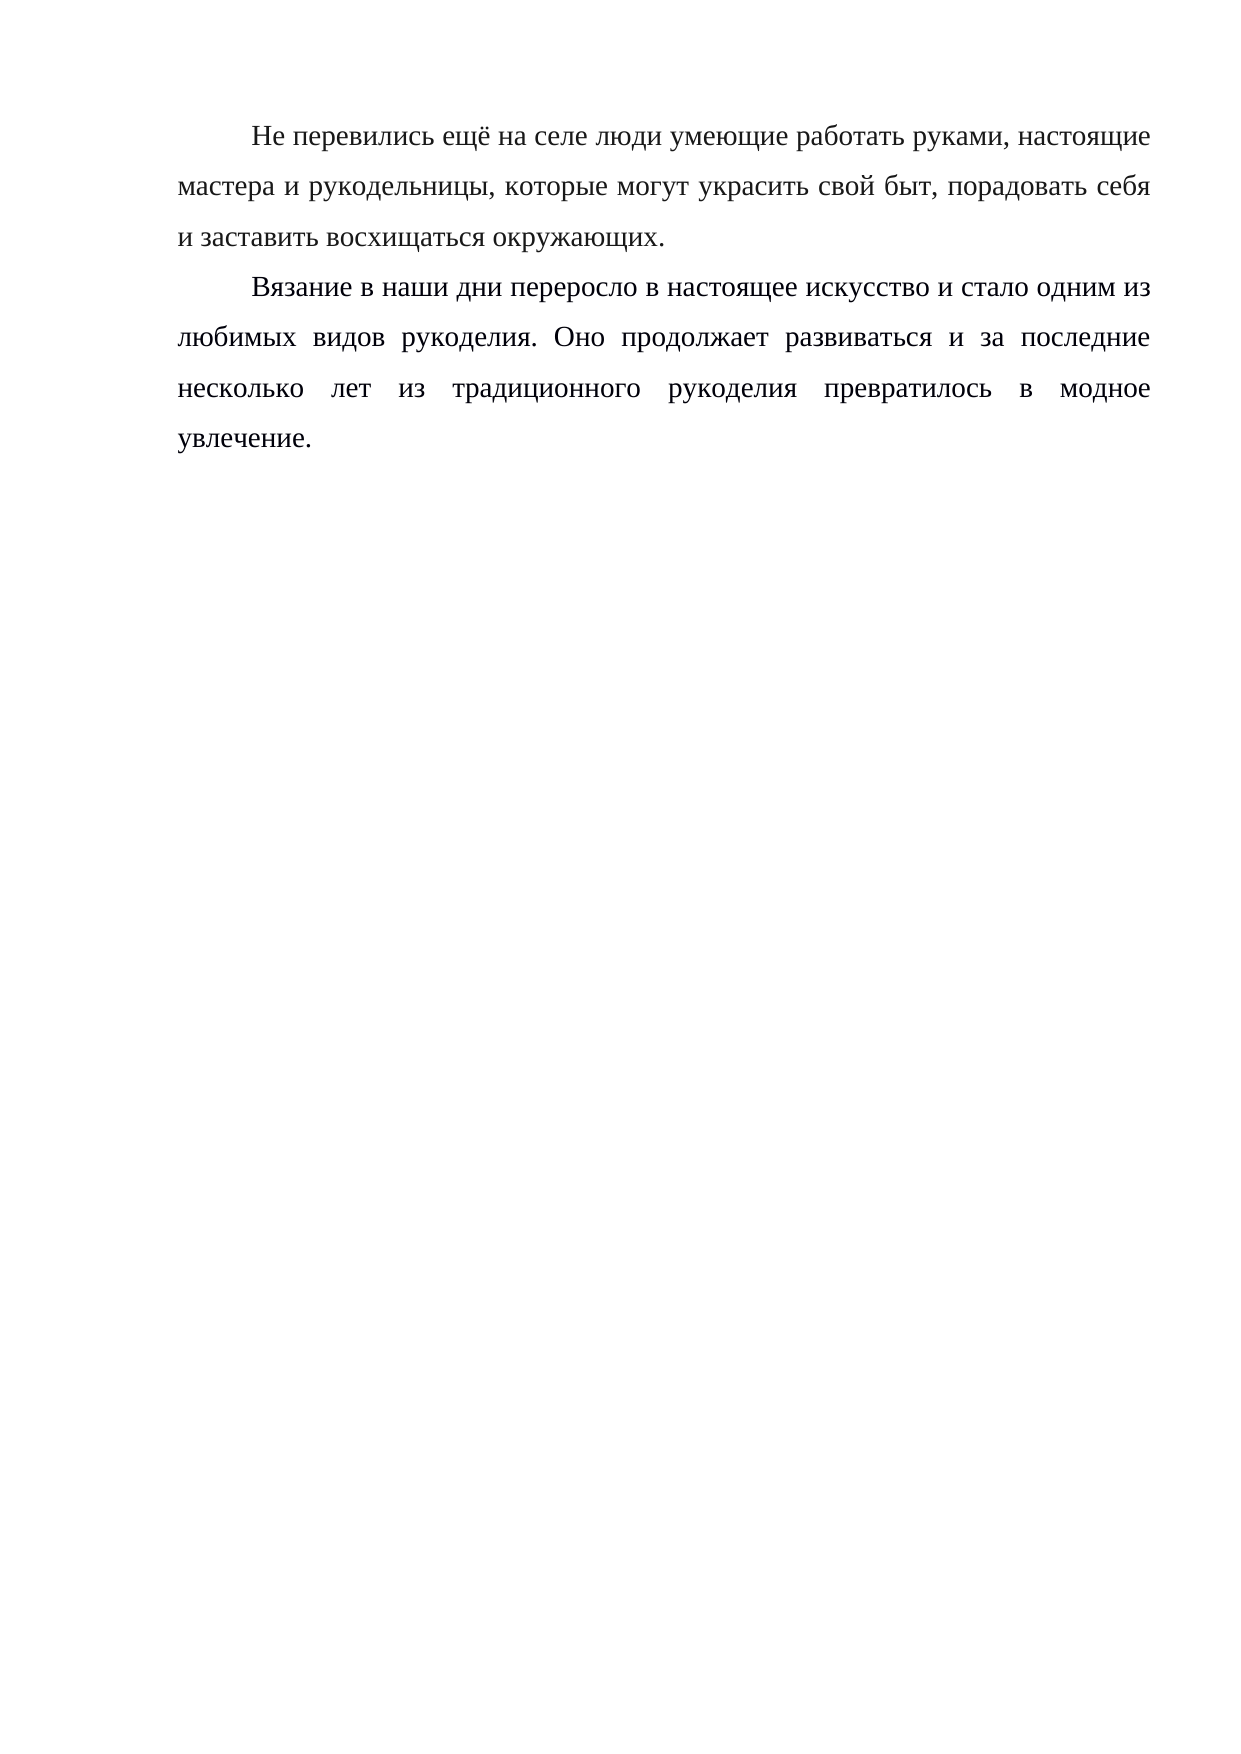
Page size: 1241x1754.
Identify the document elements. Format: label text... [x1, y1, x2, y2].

text Не перевились ещё на селе люди умеющие работать руками, настоящие мастера и рукодельницы, которые могут украсить свой быт, порадовать себя и заставить восхищаться окружающих. [177, 118, 1152, 169]
text Вязание в наши дни переросло в настоящее искусство и стало одним из любимых видов рукоделия. Оно продолжает развиваться и за последние несколько лет из традиционного рукоделия превратилось в модное увлечение. [177, 269, 1152, 453]
text Не перевились ещё на селе люди умеющие работать руками, настоящие мастера и рукодельницы, которые могут украсить свой быт, порадовать себя и заставить восхищаться окружающих. [177, 202, 1152, 252]
